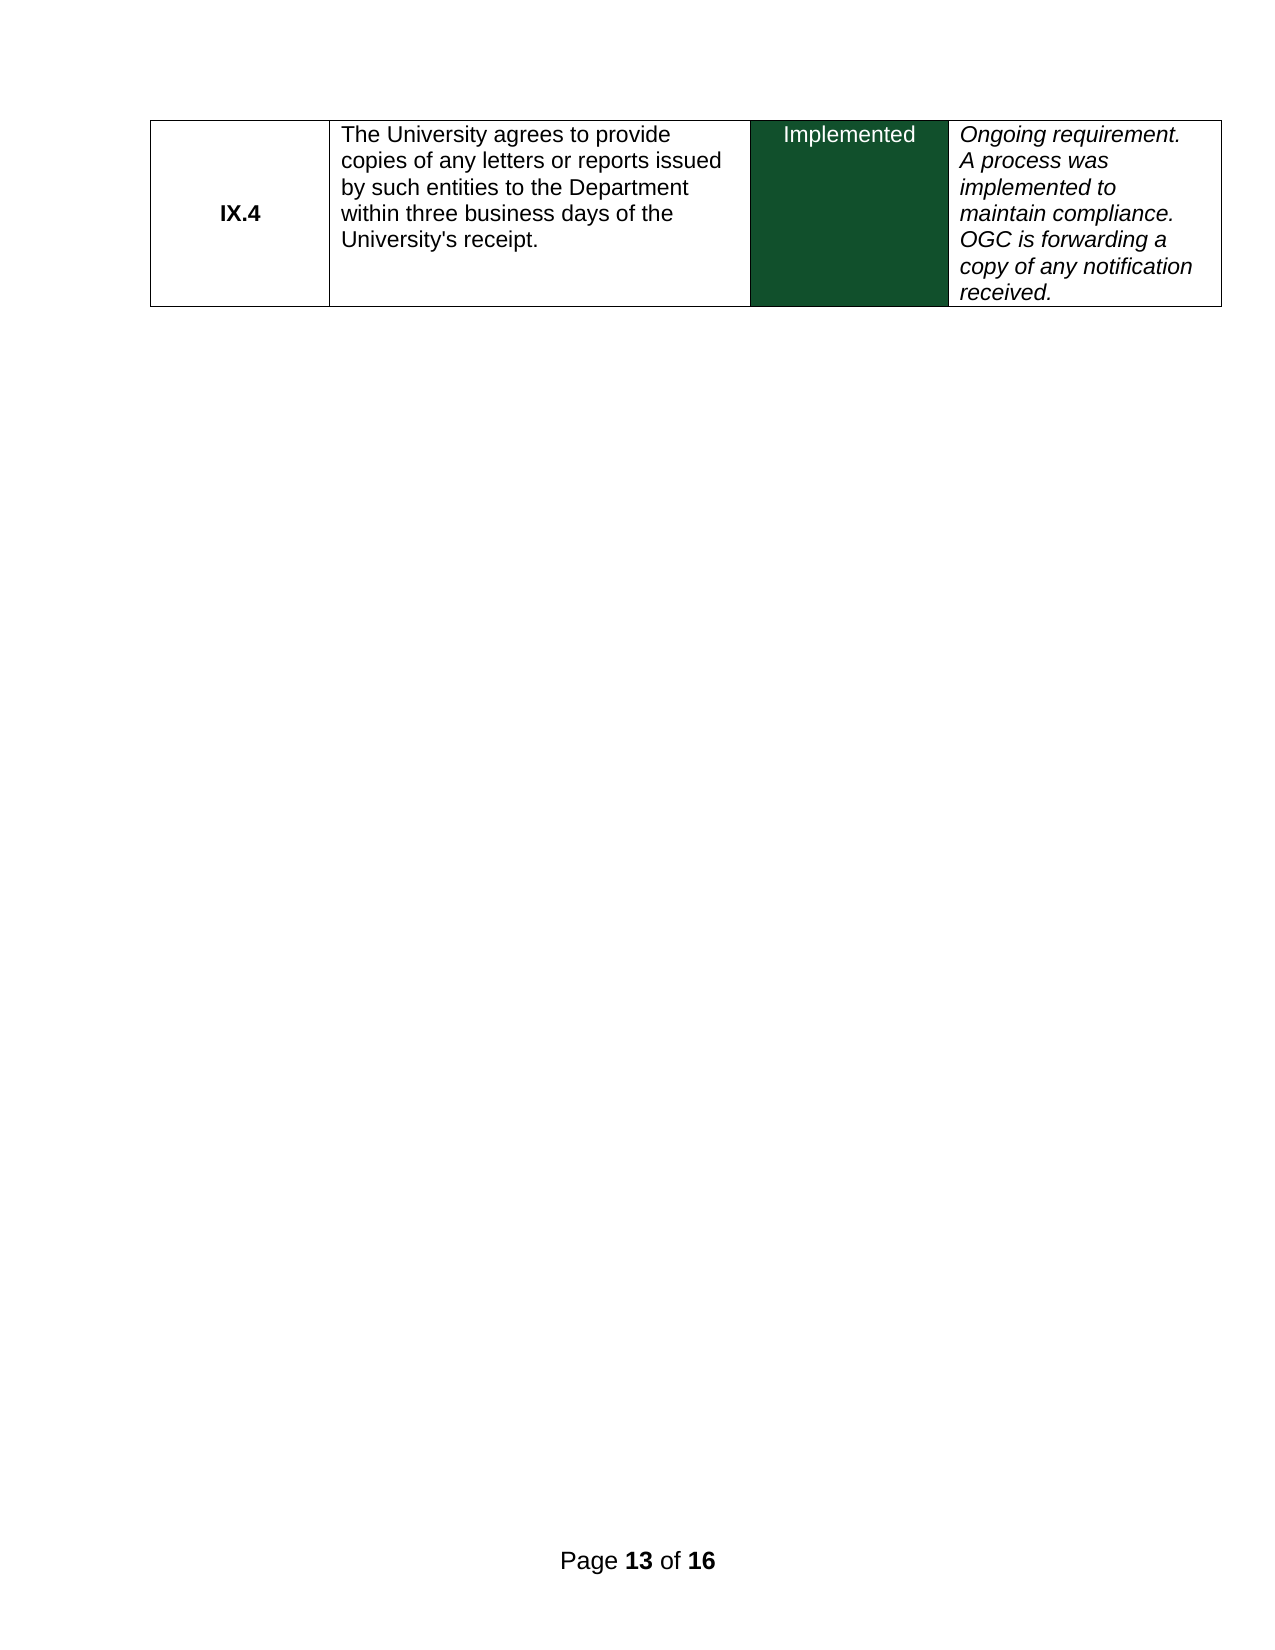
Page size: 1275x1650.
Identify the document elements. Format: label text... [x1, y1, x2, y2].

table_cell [949, 121, 1221, 306]
table_cell The University agrees to provide copies of any letters or reports issued by such entities to the Department within three business days of the University's receipt. [330, 121, 750, 306]
table_cell Implemented [751, 121, 948, 306]
table_cell IX.4 [151, 121, 329, 306]
